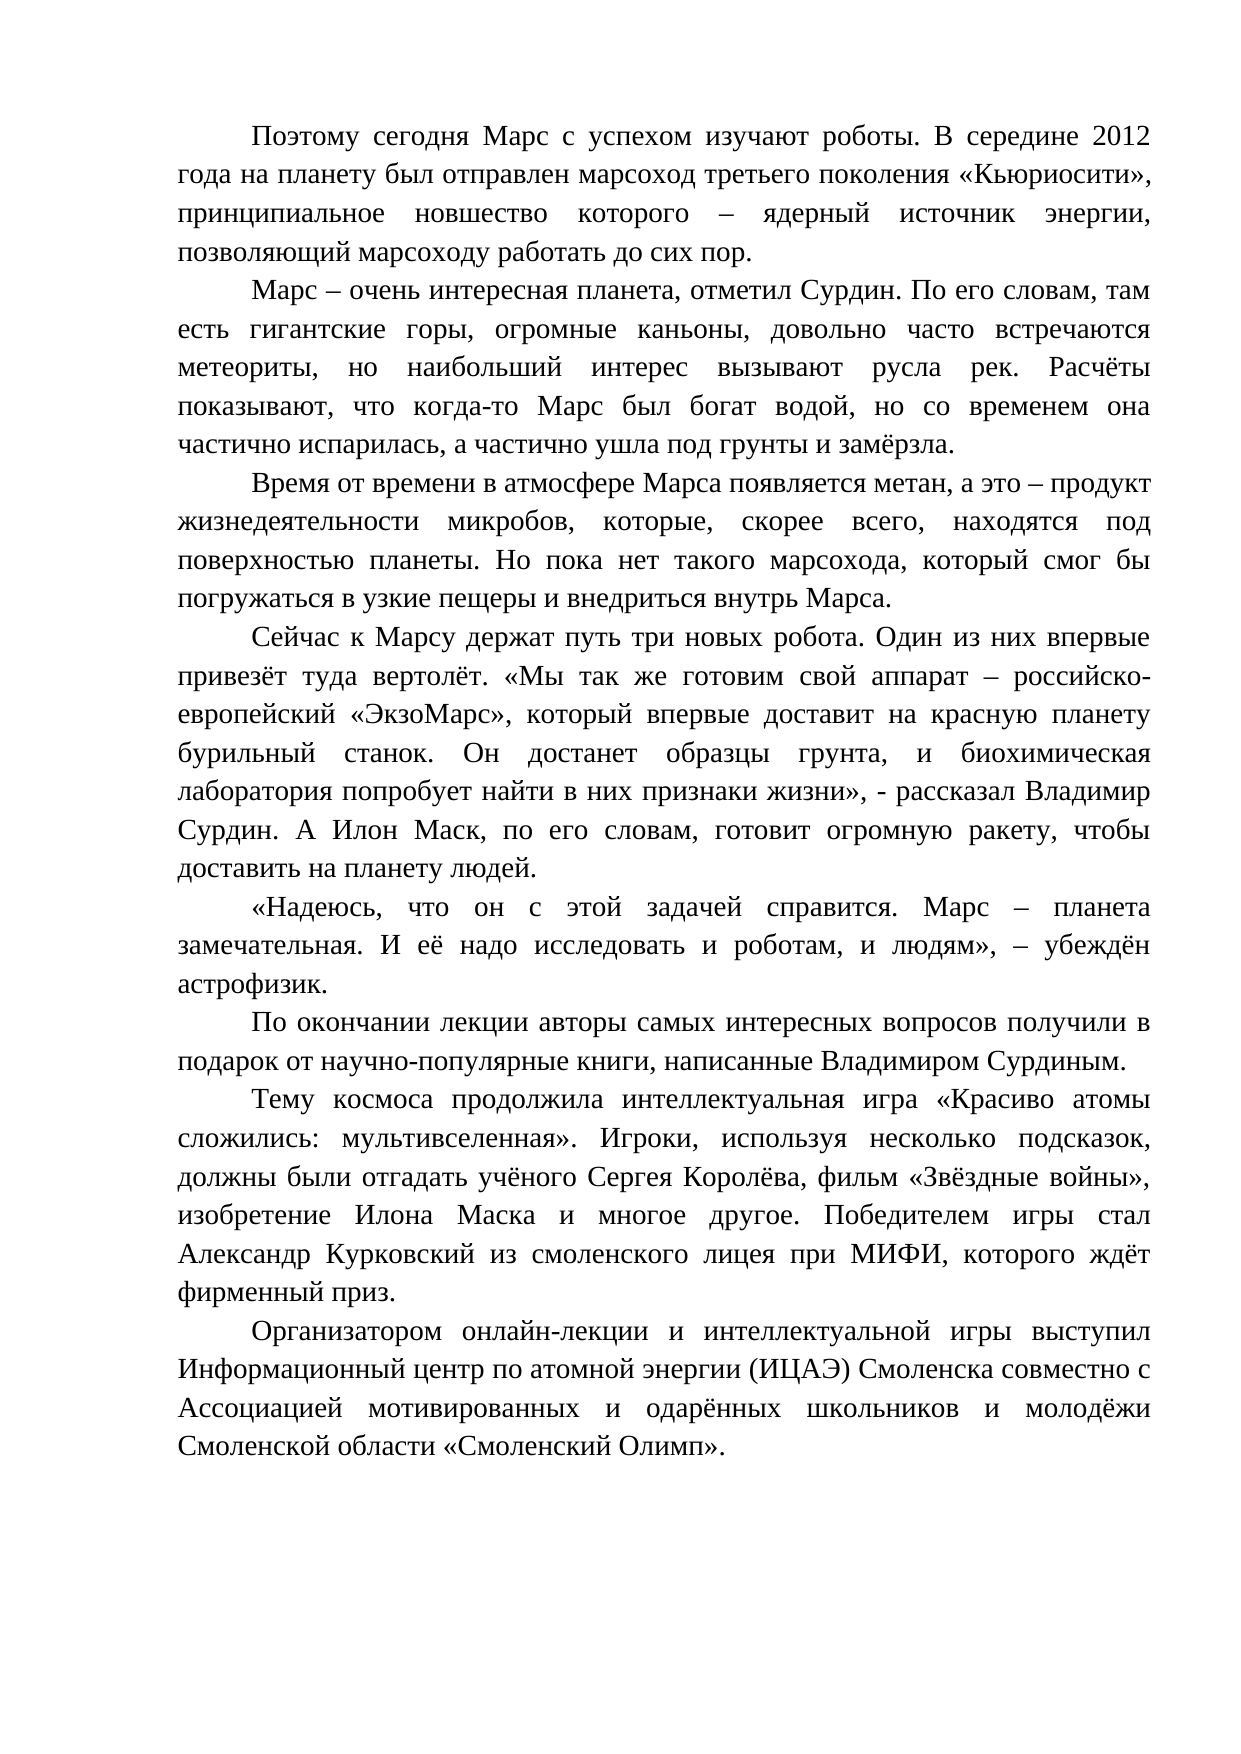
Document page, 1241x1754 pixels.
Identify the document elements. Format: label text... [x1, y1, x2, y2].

text Поэтому сегодня Марс с успехом изучают роботы. В середине 2012 года на планету был отправлен марсоход третьего поколения «Кьюриосити», принципиальное новшество которого – ядерный источник энергии, позволяющий марсоходу работать до сих пор. [177, 118, 1152, 267]
text Организатором онлайн-лекции и интеллектуальной игры выступил Информационный центр по атомной энергии (ИЦАЭ) Смоленска совместно с Ассоциацией мотивированных и одарённых школьников и молодёжи Смоленской области «Смоленский Олимп». [177, 1313, 1152, 1462]
text «Надеюсь, что он с этой задачей справится. Марс – планета замечательная. И её надо исследовать и роботам, и людям», – убеждён астрофизик. [177, 889, 1152, 999]
text Время от времени в атмосфере Марса появляется метан, а это – продукт жизнедеятельности микробов, которые, скорее всего, находятся под поверхностью планеты. Но пока нет такого марсохода, который смог бы погружаться в узкие пещеры и внедриться внутрь Марса. [177, 465, 1152, 614]
text Марс – очень интересная планета, отметил Сурдин. По его словам, там есть гигантские горы, огромные каньоны, довольно часто встречаются метеориты, но наибольший интерес вызывают русла рек. Расчёты показывают, что когда-то Марс был богат водой, но со временем она частично испарилась, а частично ушла под грунты и замёрзла. [177, 272, 1152, 460]
text Тему космоса продолжила интеллектуальная игра «Красиво атомы сложились: мультивселенная». Игроки, используя несколько подсказок, должны были отгадать учёного Сергея Королёва, фильм «Звёздные войны», изобретение Илона Маска и многое другое. Победителем игры стал Александр Курковский из смоленского лицея при МИФИ, которого ждёт фирменный приз. [177, 1082, 1152, 1308]
text Сейчас к Марсу держат путь три новых робота. Один из них впервые привезёт туда вертолёт. «Мы так же готовим свой аппарат – российско-европейский «ЭкзоМарс», который впервые доставит на красную планету бурильный станок. Он достанет образцы грунта, и биохимическая лаборатория попробует найти в них признаки жизни», - рассказал Владимир Сурдин. А Илон Маск, по его словам, готовит огромную ракету, чтобы доставить на планету людей. [177, 619, 1152, 884]
text По окончании лекции авторы самых интересных вопросов получили в подарок от научно-популярные книги, написанные Владимиром Сурдиным. [177, 1004, 1152, 1077]
